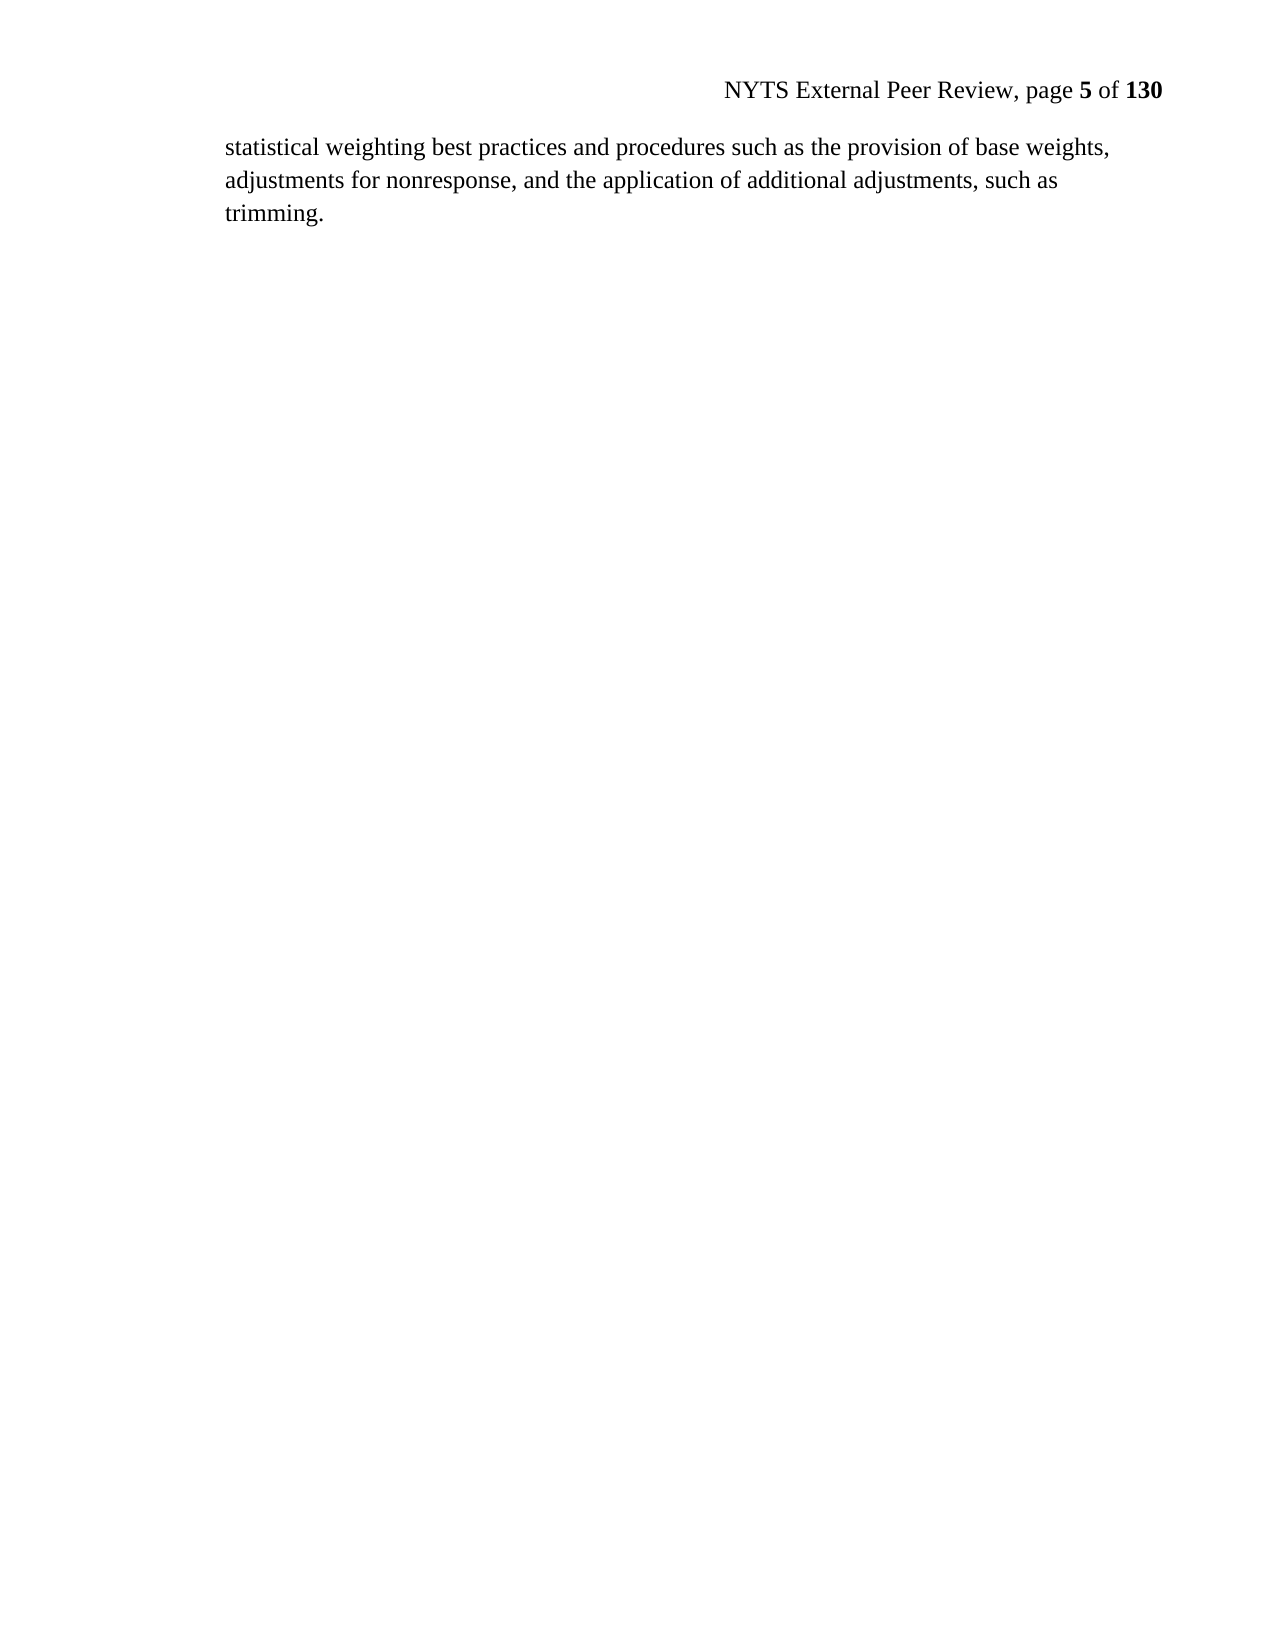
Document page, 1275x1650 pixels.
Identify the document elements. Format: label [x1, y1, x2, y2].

list [187, 132, 1162, 227]
